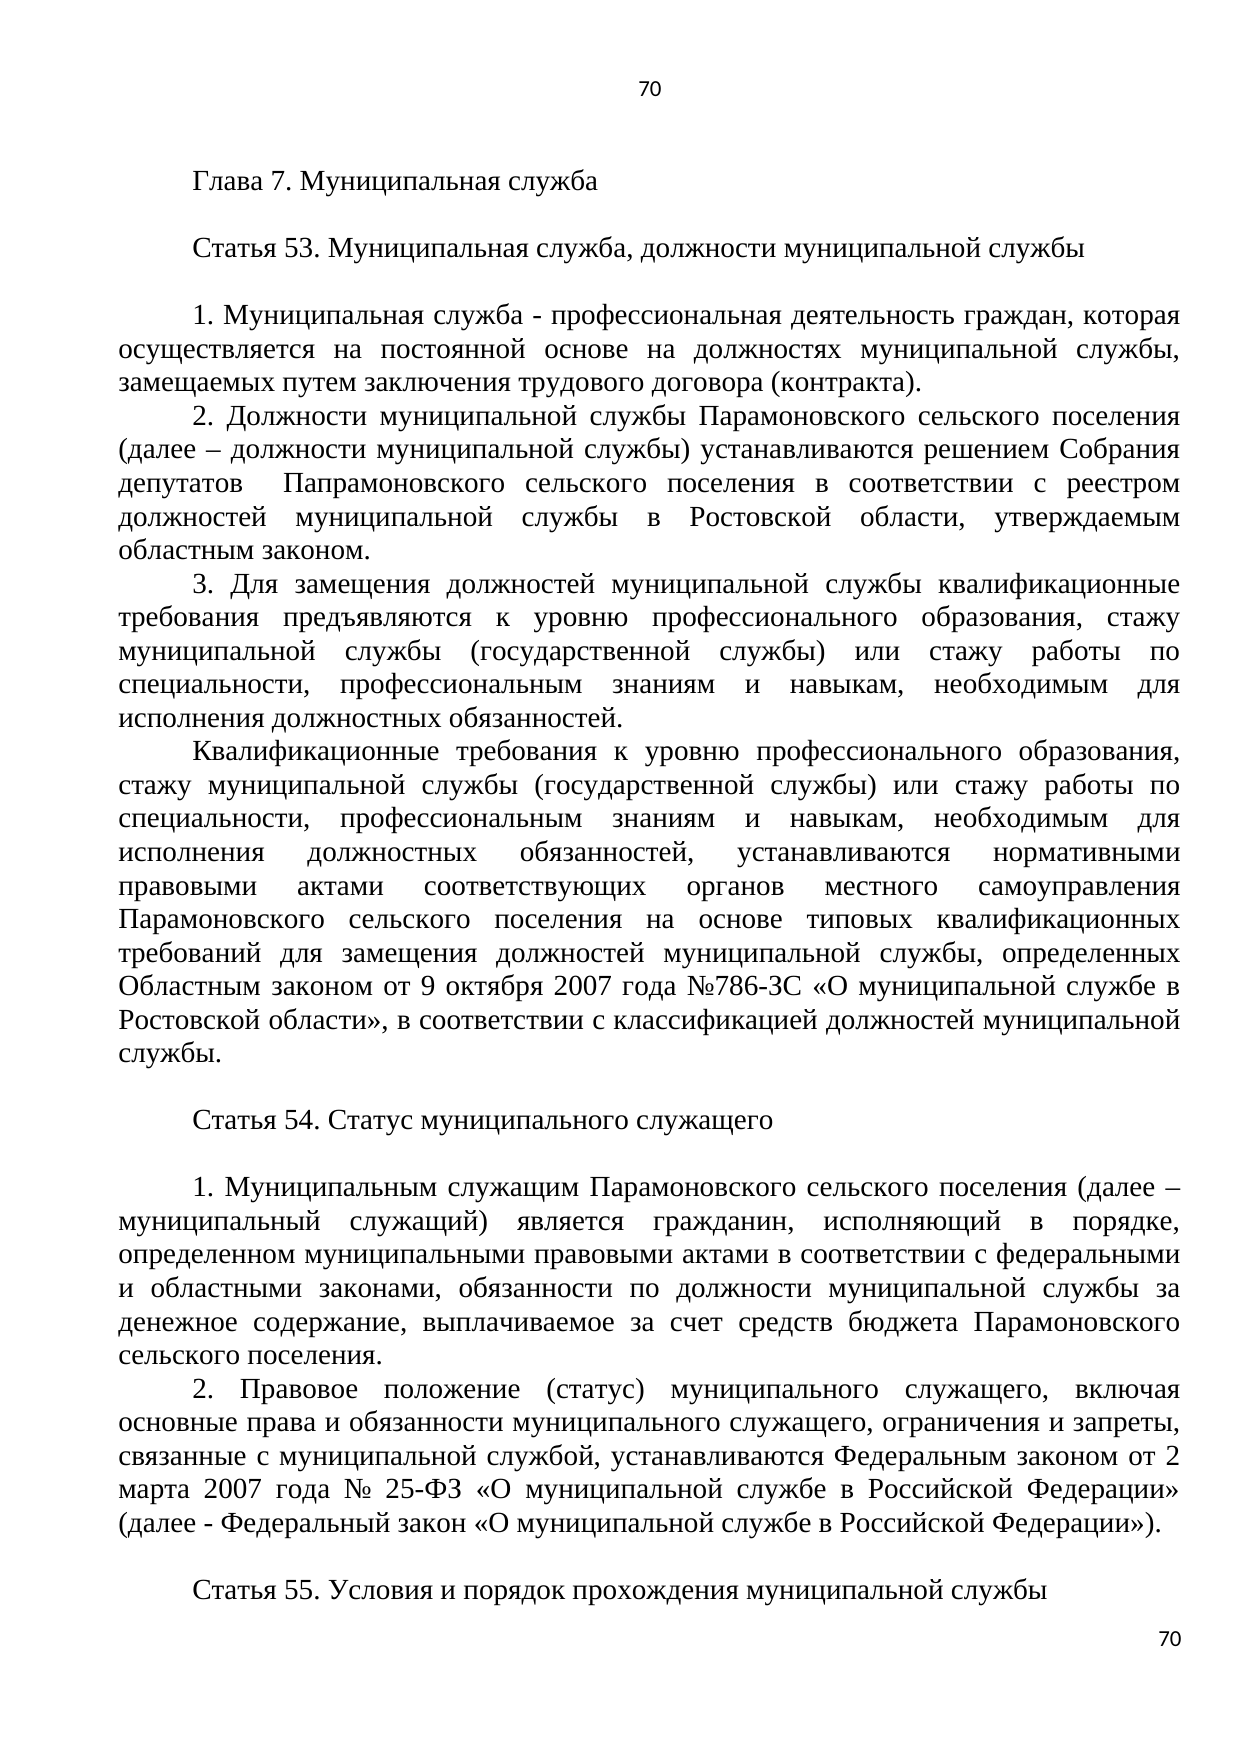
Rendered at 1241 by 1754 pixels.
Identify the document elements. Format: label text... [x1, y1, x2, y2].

text Глава 7. Муниципальная служба [118, 163, 1181, 197]
text 2. Правовое положение (статус) муниципального служащего, включая основные права и обязанности муниципального служащего, ограничения и запреты, связанные с муниципальной службой, устанавливаются Федеральным законом от 2 марта 2007 года № 25-ФЗ «О муниципальной службе в Российской Федерации» (далее - Федеральный закон «О муниципальной службе в Российской Федерации»). [118, 1371, 1181, 1538]
text 1. Муниципальным служащим Парамоновского сельского поселения (далее – муниципальный служащий) является гражданин, исполняющий в порядке, определенном муниципальными правовыми актами в соответствии с федеральными и областными законами, обязанности по должности муниципальной службы за денежное содержание, выплачиваемое за счет средств бюджета Парамоновского сельского поселения. [118, 1169, 1181, 1371]
text Статья 55. Условия и порядок прохождения муниципальной службы [118, 1572, 1181, 1606]
text Квалификационные требования к уровню профессионального образования, стажу муниципальной службы (государственной службы) или стажу работы по специальности, профессиональным знаниям и навыкам, необходимым для исполнения должностных обязанностей, устанавливаются нормативными правовыми актами соответствующих органов местного самоуправления Парамоновского сельского поселения на основе типовых квалификационных требований для замещения должностей муниципальной службы, определенных Областным законом от 9 октября 2007 года №786-ЗС «О муниципальной службе в Ростовской области», в соответствии с классификацией должностей муниципальной службы. [118, 733, 1181, 1069]
text 2. Должности муниципальной службы Парамоновского сельского поселения (далее – должности муниципальной службы) устанавливаются решением Собрания депутатов Папрамоновского сельского поселения в соответствии с реестром должностей муниципальной службы в Ростовской области, утверждаемым областным законом. [118, 398, 1181, 566]
text Статья 54. Статус муниципального служащего [118, 1102, 1181, 1136]
text 1. Муниципальная служба - профессиональная деятельность граждан, которая осуществляется на постоянной основе на должностях муниципальной службы, замещаемых путем заключения трудового договора (контракта). [118, 297, 1181, 398]
text Статья 53. Муниципальная служба, должности муниципальной службы [118, 230, 1181, 264]
text 3. Для замещения должностей муниципальной службы квалификационные требования предъявляются к уровню профессионального образования, стажу муниципальной службы (государственной службы) или стажу работы по специальности, профессиональным знаниям и навыкам, необходимым для исполнения должностных обязанностей. [118, 566, 1181, 733]
